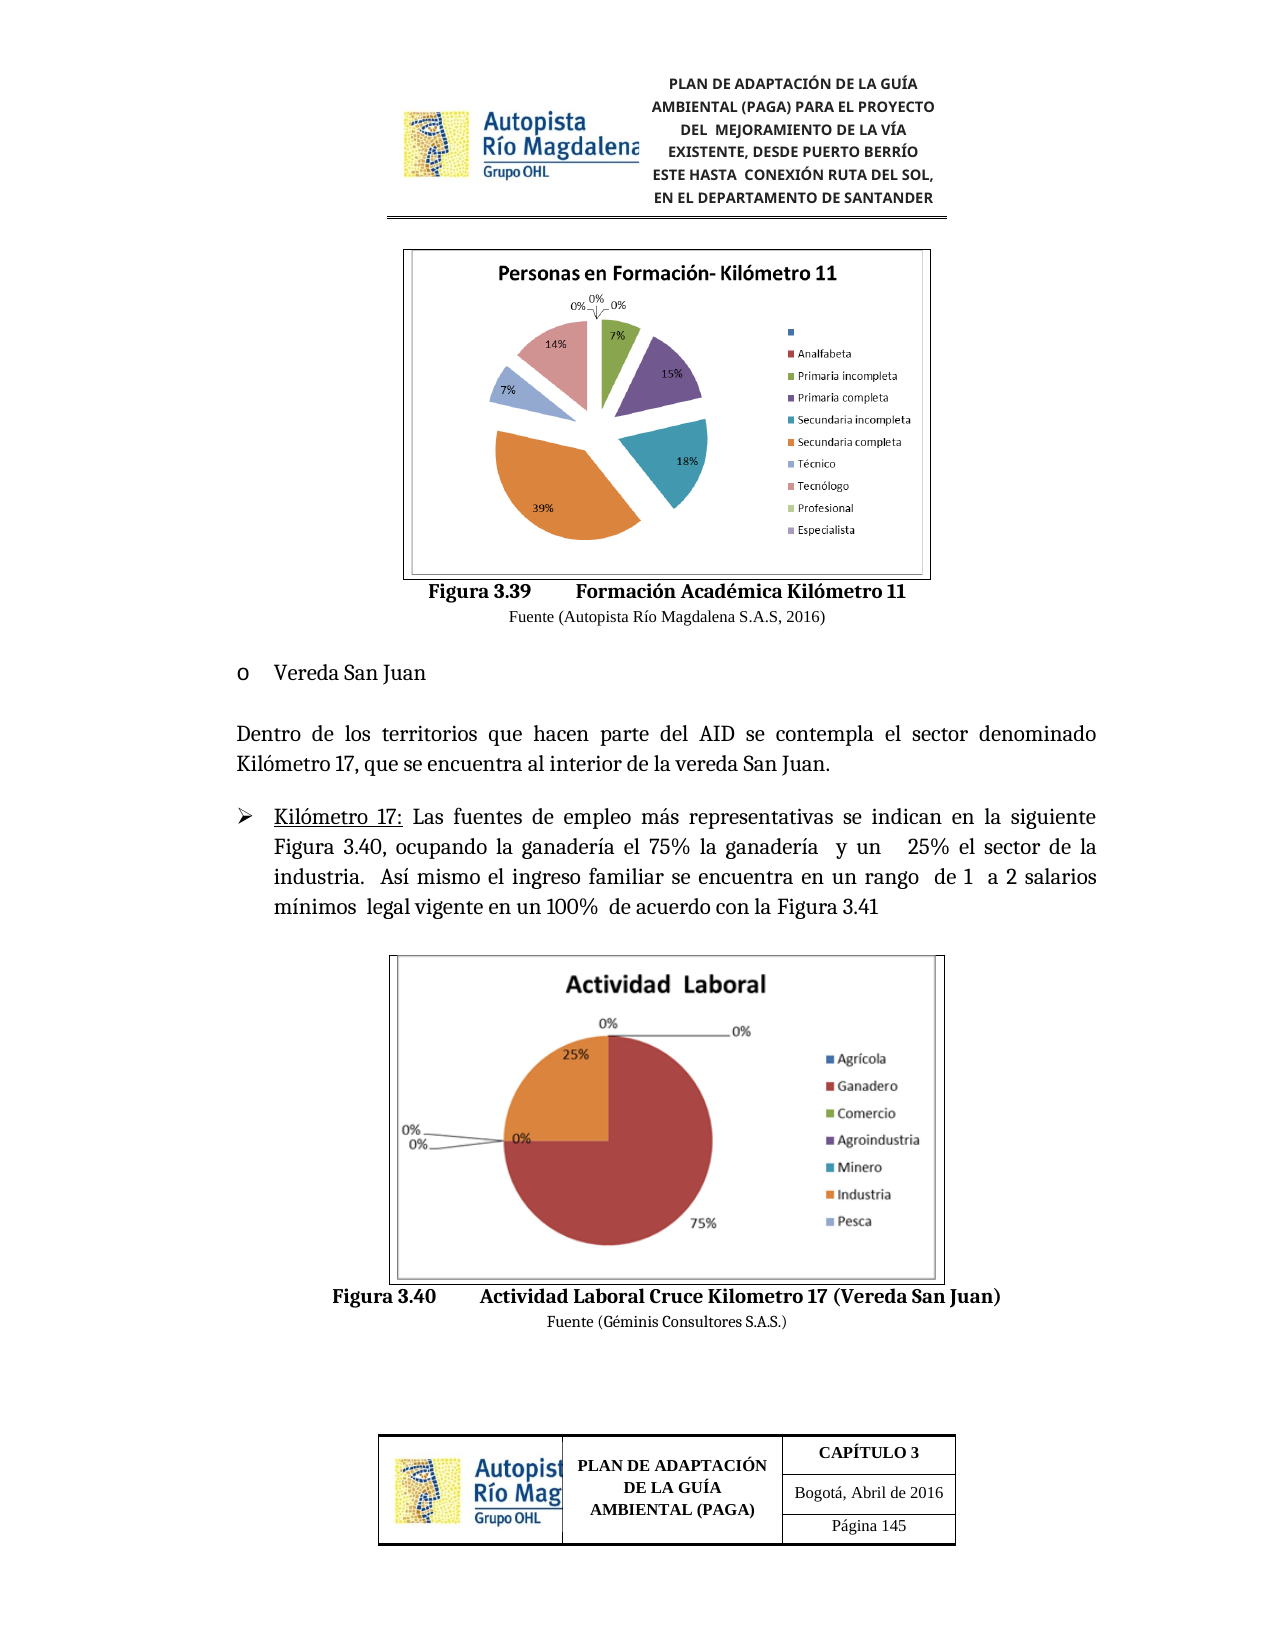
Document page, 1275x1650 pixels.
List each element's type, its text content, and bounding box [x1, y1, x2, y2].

text Fuente (Autopista Río Magdalena S.A.S, 2016) [236, 607, 1098, 626]
text Fuente (Géminis Consultores S.A.S.) [236, 1313, 1098, 1332]
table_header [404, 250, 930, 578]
picture [398, 96, 640, 185]
list Kilómetro 17: Las fuentes de empleo más representativas se indican en la siguiente Figura 3.40, ocupando la ganadería el 75% la ganadería y un 25% el sector de la industria. Así mismo el ingreso familiar se encuentra en un rango de 1 a 2 salarios mínimos legal vigente en un 100% de acuerdo con la Figura 3.41 [236, 803, 1098, 920]
picture [397, 955, 937, 1281]
subtitle Vereda San Juan [236, 659, 1098, 687]
text Dentro de los territorios que hacen parte del AID se contempla el sector denominado Kilómetro 17, que se encuentra al interior de la vereda San Juan. [236, 721, 1098, 778]
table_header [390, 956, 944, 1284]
text Figura 3.39 Formación Académica Kilómetro 11 [236, 579, 1098, 603]
picture [411, 250, 923, 575]
picture [389, 1442, 563, 1532]
text Figura 3.40 Actividad Laboral Cruce Kilometro 17 (Vereda San Juan) [236, 1285, 1098, 1309]
